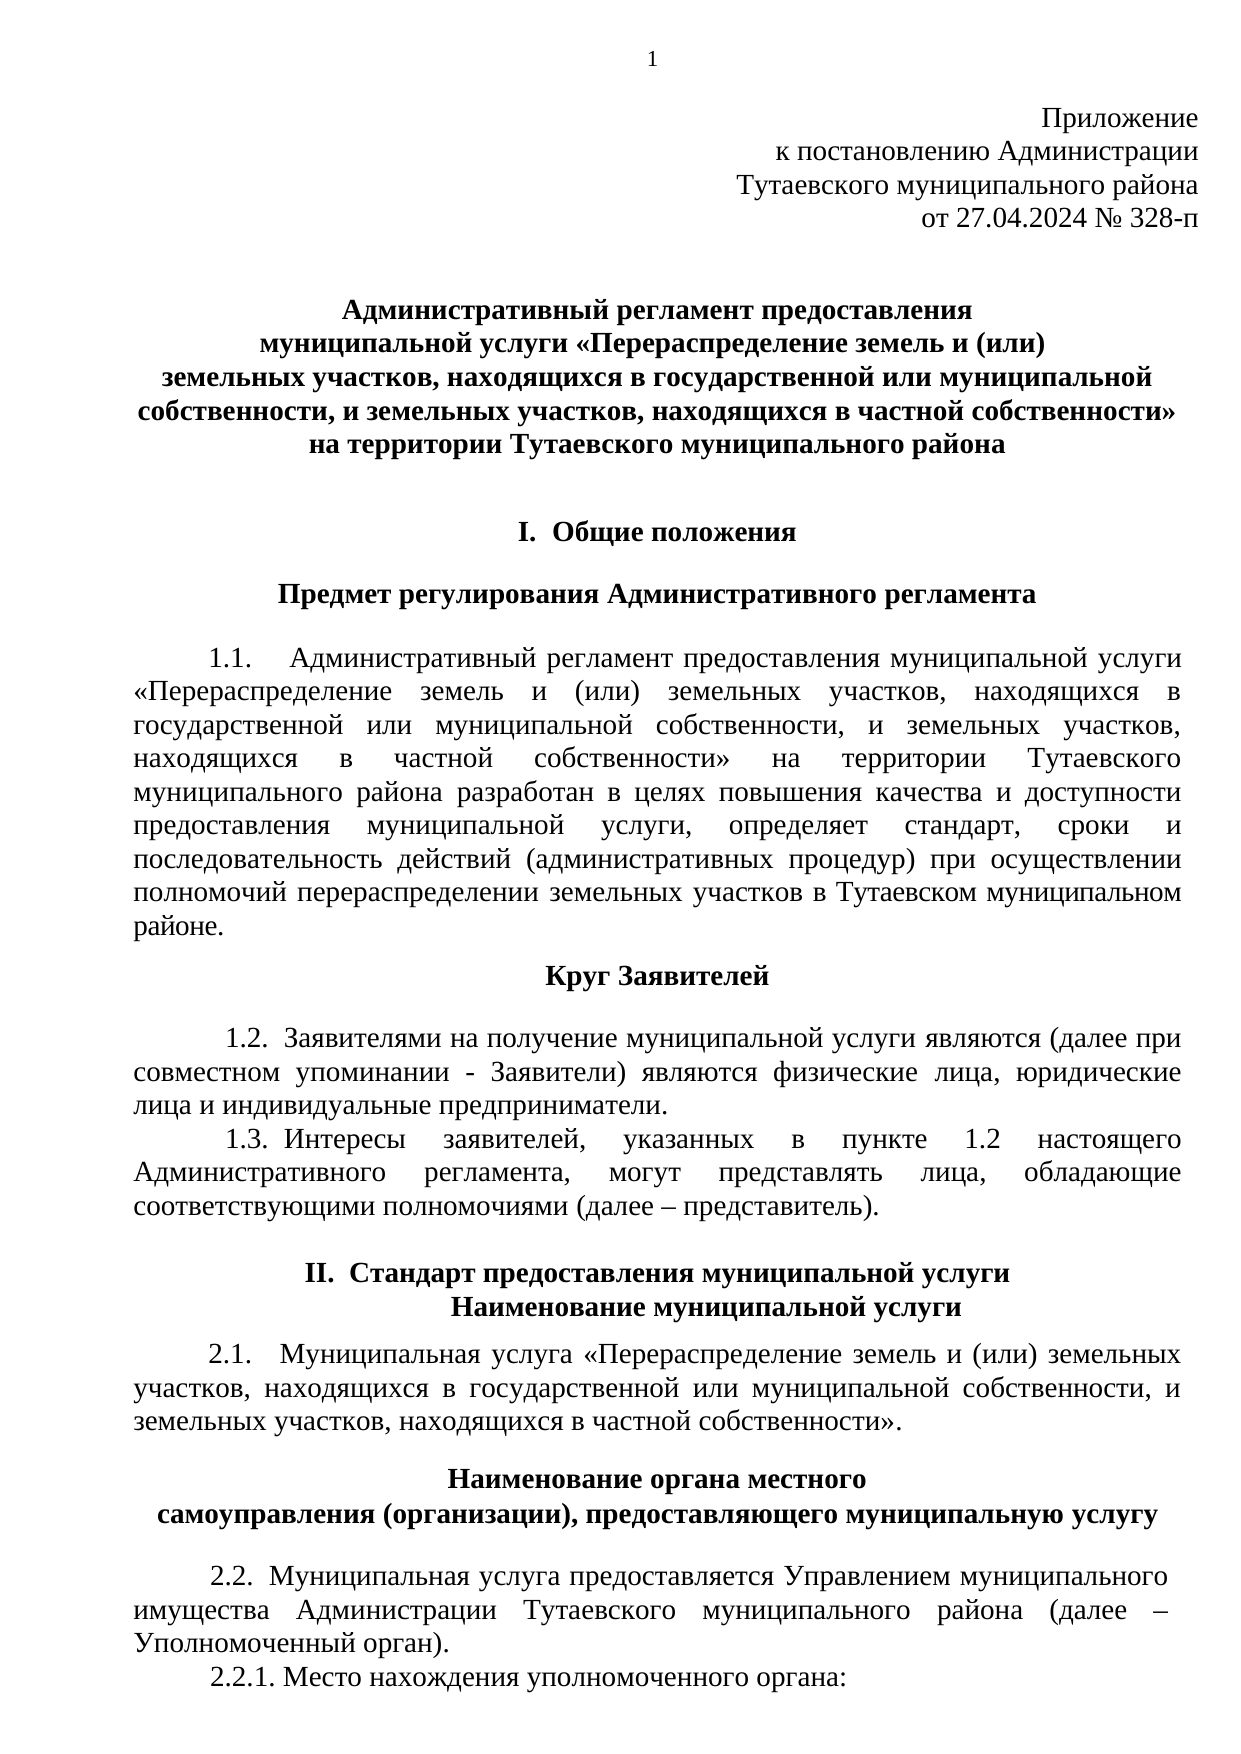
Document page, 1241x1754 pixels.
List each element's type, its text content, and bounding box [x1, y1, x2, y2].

text Наименование муниципальной услуги [277, 1289, 1135, 1322]
text Наименование органа местного [132, 1462, 1182, 1496]
list 2.2.1. Место нахождения уполномоченного органа: [106, 1659, 1169, 1692]
list Стандарт предоставления муниципальной услуги [179, 1255, 1135, 1289]
text Приложение [106, 100, 1198, 133]
list Административный регламент предоставления муниципальной услуги «Перераспределение земель и (или) земельных участков, находящихся в государственной или муниципальной собственности, и земельных участков, находящихся в частной собственности» на территории Тутаевского муниципального района разработан в целях повышения качества и доступности предоставления муниципальной услуги, определяет стандарт, сроки и последовательность действий (административных процедур) при осуществлении полномочий перераспределении земельных участков в Тутаевском муниципальном районе. [133, 640, 1182, 942]
list Интересы заявителей, указанных в пункте 1.2 настоящего Административного регламента, могут представлять лица, обладающие соответствующими полномочиями (далее – представитель). [133, 1121, 1182, 1222]
text от 27.04.2024 № 328-п [106, 201, 1198, 234]
text самоуправления (организации), предоставляющего муниципальную услугу [132, 1496, 1183, 1529]
list Общие положения [518, 514, 1198, 548]
list Муниципальная услуга предоставляется Управлением муниципального имущества Администрации Тутаевского муниципального района (далее – Уполномоченный орган). [133, 1558, 1169, 1659]
text муниципальной услуги «Перераспределение земель и (или) [106, 326, 1198, 359]
list Заявителями на получение муниципальной услуги являются (далее при совместном упоминании - Заявители) являются физические лица, юридические лица и индивидуальные предприниматели. [133, 1020, 1182, 1121]
text Предмет регулирования Административного регламента [132, 576, 1182, 610]
text Тутаевского муниципального района [106, 167, 1198, 201]
text земельных участков, находящихся в государственной или муниципальной собственности, и земельных участков, находящихся в частной собственности» на территории Тутаевского муниципального района [132, 359, 1183, 460]
list Муниципальная услуга «Перераспределение земель и (или) земельных участков, находящихся в государственной или муниципальной собственности, и земельных участков, находящихся в частной собственности». [133, 1336, 1182, 1437]
text к постановлению Администрации [106, 133, 1198, 167]
text Круг Заявителей [132, 958, 1183, 992]
text Административный регламент предоставления [132, 293, 1183, 326]
